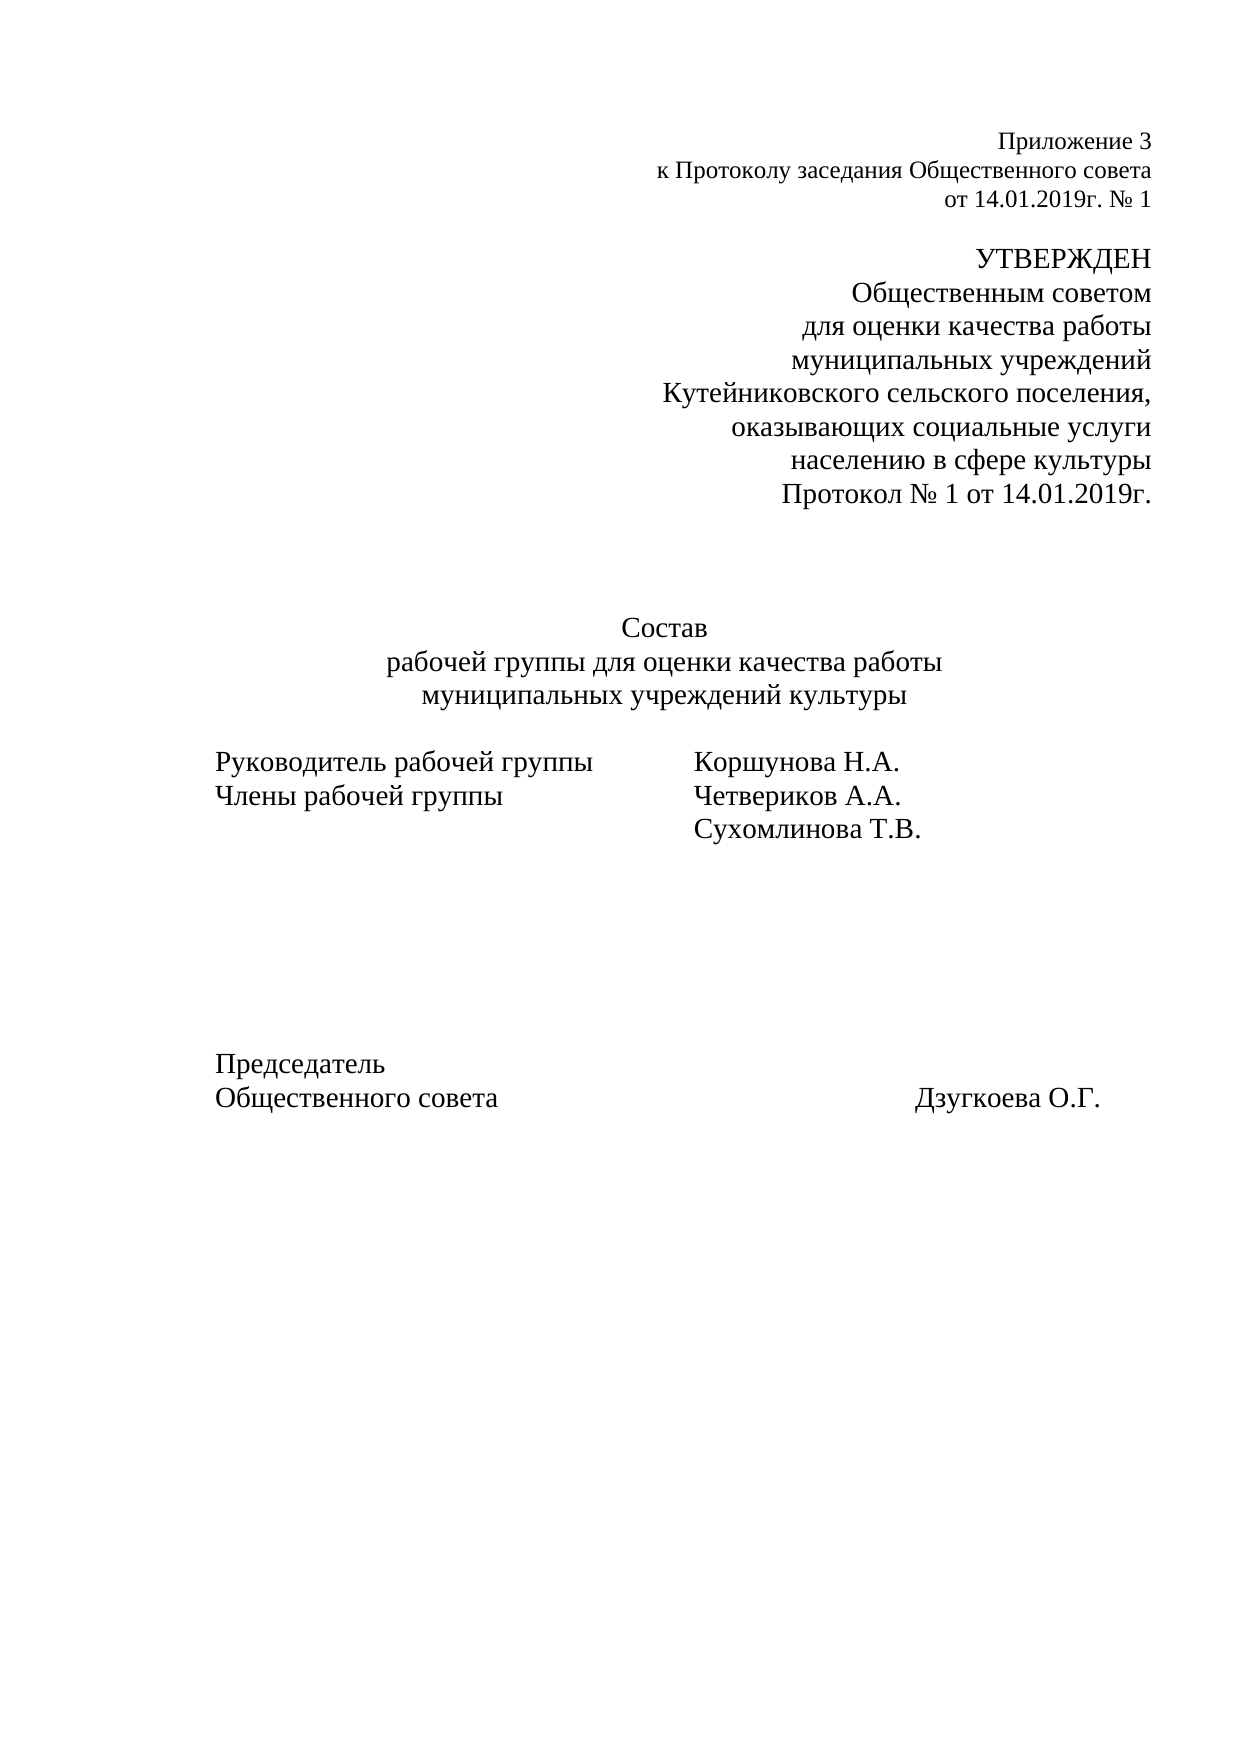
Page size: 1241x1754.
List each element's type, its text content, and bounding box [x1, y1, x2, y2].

text Общественного совета Дзугкоева О.Г. [215, 1080, 1152, 1113]
text от 14.01.2019г. № 1 [215, 184, 1152, 212]
text Члены рабочей группы Четвериков А.А. [215, 778, 1152, 811]
text муниципальных учреждений культуры [177, 677, 1152, 711]
text Сухомлинова Т.В. [215, 811, 1152, 845]
text Общественным советом [215, 275, 1152, 308]
text Председатель [215, 1046, 1152, 1080]
text Руководитель рабочей группы Коршунова Н.А. [215, 744, 1152, 778]
text муниципальных учреждений [215, 342, 1152, 375]
text УТВЕРЖДЕН [215, 241, 1152, 275]
text Кутейниковского сельского поселения, [215, 375, 1152, 409]
text Состав [177, 610, 1152, 644]
text оказывающих социальные услуги [215, 409, 1152, 442]
text рабочей группы для оценки качества работы [177, 644, 1152, 677]
text к Протоколу заседания Общественного совета [215, 155, 1152, 184]
text Приложение 3 [215, 126, 1152, 155]
text Протокол № 1 от 14.01.2019г. [215, 476, 1152, 509]
text для оценки качества работы [215, 308, 1152, 342]
text населению в сфере культуры [215, 442, 1152, 476]
